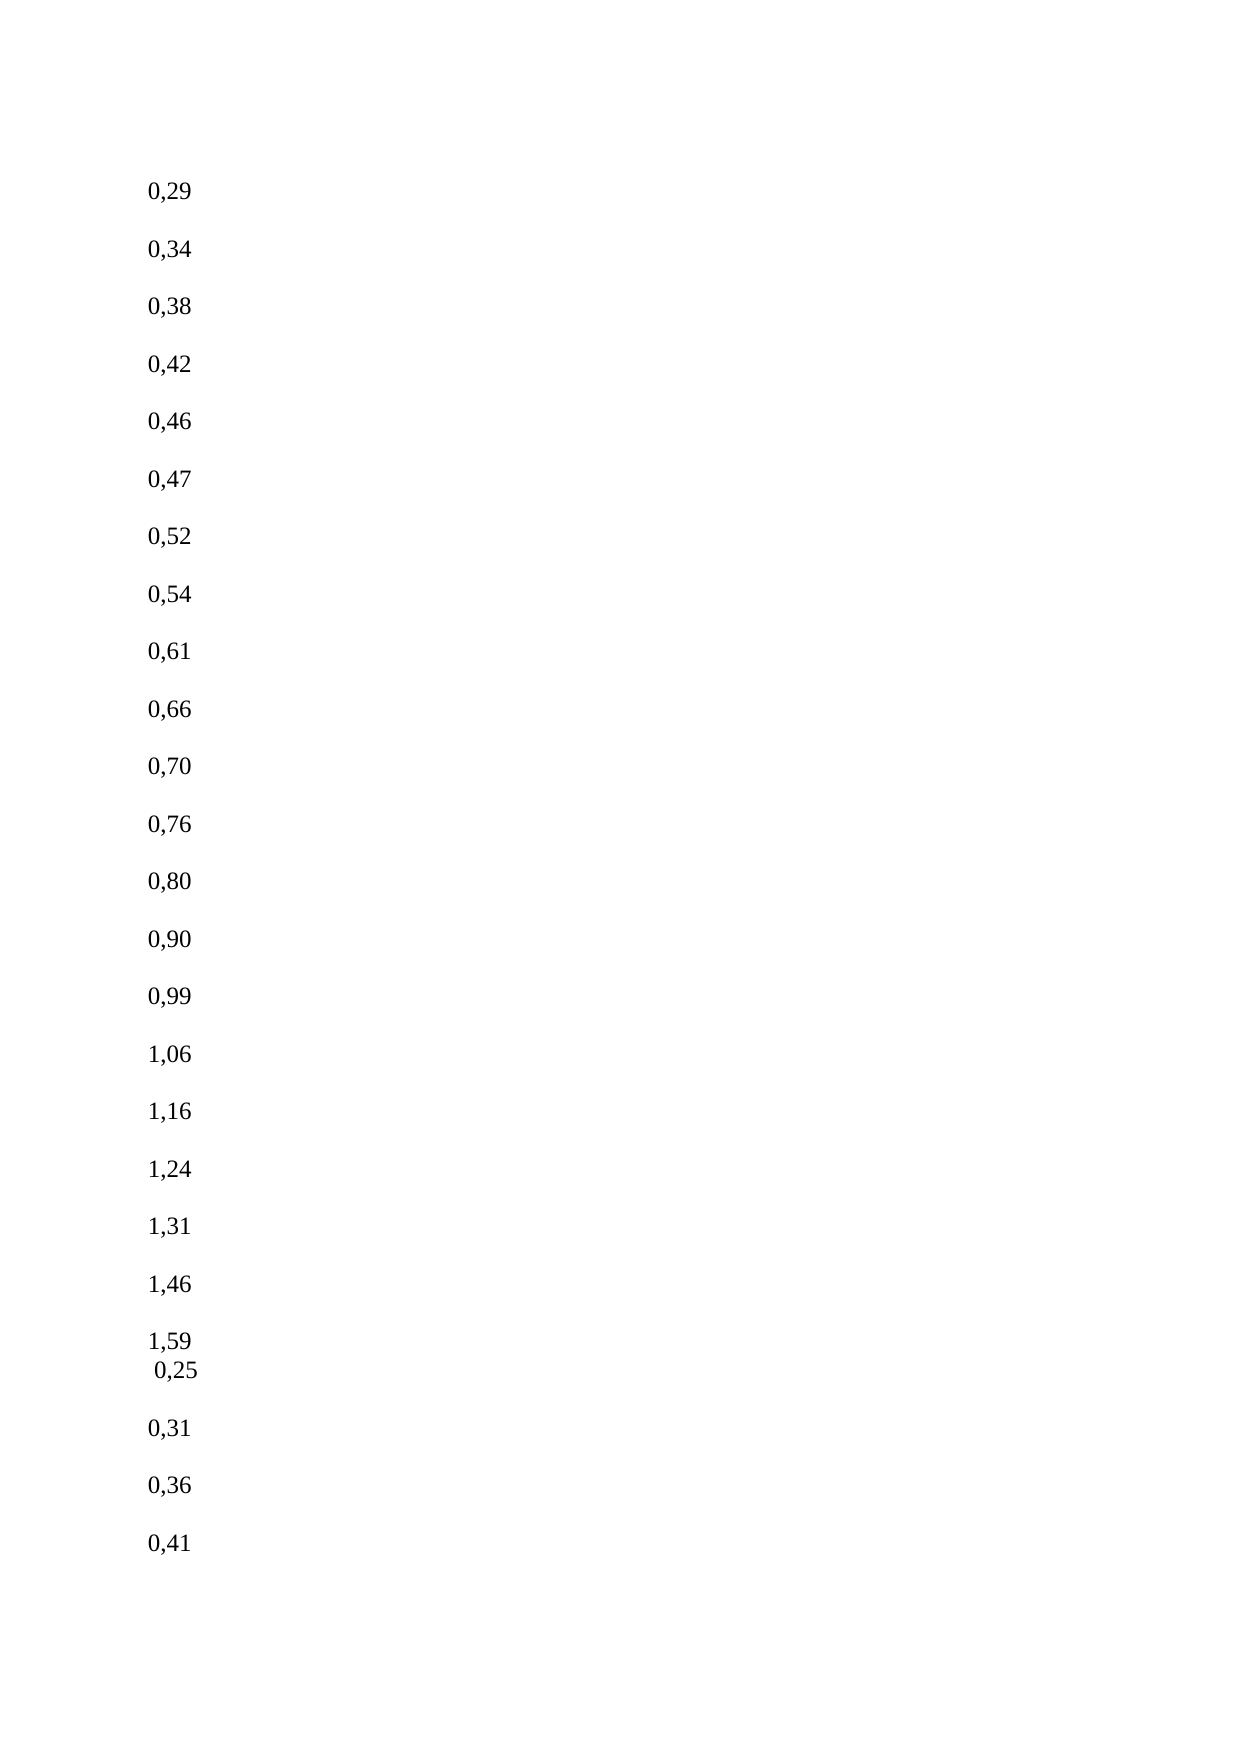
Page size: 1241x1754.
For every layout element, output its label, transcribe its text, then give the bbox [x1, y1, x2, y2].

text 0,31 [148, 1413, 1093, 1441]
text 0,36 [148, 1470, 1093, 1499]
text 1,24 [148, 1154, 1093, 1183]
text 1,16 [148, 1096, 1093, 1125]
text 0,41 [148, 1528, 1093, 1556]
text 0,34 [148, 234, 1093, 263]
text 0,42 [148, 349, 1093, 378]
text 1,06 [148, 1039, 1093, 1068]
text 0,70 [148, 751, 1093, 780]
text 0,38 [148, 291, 1093, 320]
text 0,80 [148, 866, 1093, 895]
text 0,25 [148, 1355, 1093, 1384]
text 0,46 [148, 406, 1093, 435]
text 0,29 [148, 176, 1093, 205]
text 0,66 [148, 694, 1093, 723]
text 1,59 [148, 1326, 1093, 1355]
text 0,47 [148, 464, 1093, 493]
text 1,46 [148, 1269, 1093, 1298]
text 0,52 [148, 521, 1093, 550]
text 0,61 [148, 636, 1093, 665]
text 1,31 [148, 1211, 1093, 1240]
text 0,90 [148, 924, 1093, 953]
text 0,99 [148, 981, 1093, 1010]
text 0,54 [148, 579, 1093, 608]
text 0,76 [148, 809, 1093, 838]
